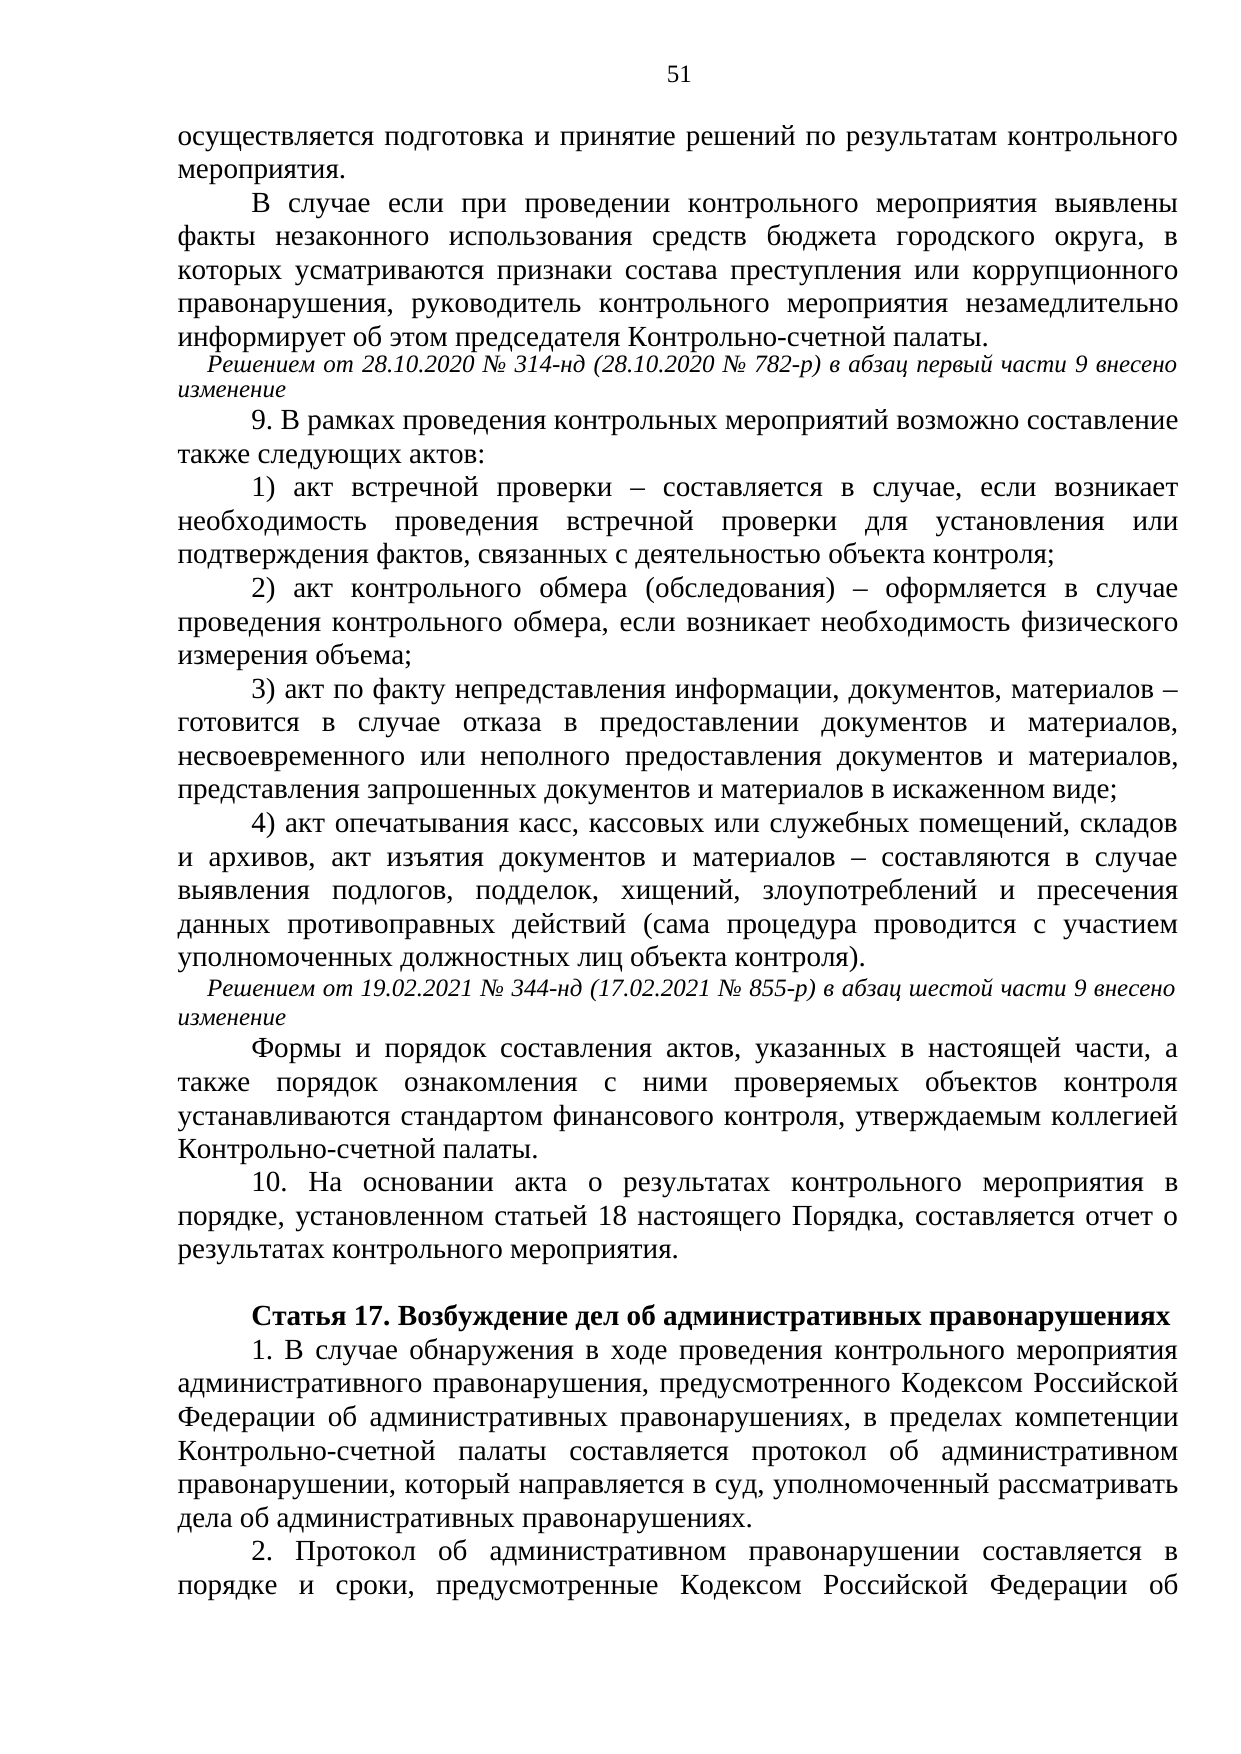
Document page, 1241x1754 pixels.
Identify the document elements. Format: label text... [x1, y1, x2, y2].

text 3) акт по факту непредставления информации, документов, материалов – готовится в случае отказа в предоставлении документов и материалов, несвоевременного или неполного предоставления документов и материалов, представления запрошенных документов и материалов в искаженном виде; [177, 671, 1179, 805]
text 1. В случае обнаружения в ходе проведения контрольного мероприятия административного правонарушения, предусмотренного Кодексом Российской Федерации об административных правонарушениях, в пределах компетенции Контрольно-счетной палаты составляется протокол об административном правонарушении, который направляется в суд, уполномоченный рассматривать дела об административных правонарушениях. [177, 1332, 1179, 1534]
text 10. На основании акта о результатах контрольного мероприятия в порядке, установленном статьей 18 настоящего Порядка, составляется отчет о результатах контрольного мероприятия. [177, 1165, 1179, 1265]
text 1) акт встречной проверки – составляется в случае, если возникает необходимость проведения встречной проверки для установления или подтверждения фактов, связанных с деятельностью объекта контроля; [177, 470, 1179, 571]
text Статья 17. Возбуждение дел об административных правонарушениях [177, 1299, 1179, 1332]
text 2) акт контрольного обмера (обследования) – оформляется в случае проведения контрольного обмера, если возникает необходимость физического измерения объема; [177, 571, 1179, 671]
text Формы и порядок составления актов, указанных в настоящей части, а также порядок ознакомления с ними проверяемых объектов контроля устанавливаются стандартом финансового контроля, утверждаемым коллегией Контрольно-счетной палаты. [177, 1031, 1179, 1165]
text 4) акт опечатывания касс, кассовых или служебных помещений, складов и архивов, акт изъятия документов и материалов – составляются в случае выявления подлогов, подделок, хищений, злоупотреблений и пресечения данных противоправных действий (сама процедура проводится с участием уполномоченных должностных лиц объекта контроля). [177, 805, 1179, 973]
text Решением от 19.02.2021 № 344-нд (17.02.2021 № 855-р) в абзац шестой части 9 внесено изменение [177, 973, 1179, 1031]
text 9. В рамках проведения контрольных мероприятий возможно составление также следующих актов: [177, 403, 1179, 470]
text В случае если при проведении контрольного мероприятия выявлены факты незаконного использования средств бюджета городского округа, в которых усматриваются признаки состава преступления или коррупционного правонарушения, руководитель контрольного мероприятия незамедлительно информирует об этом председателя Контрольно-счетной палаты. [177, 185, 1179, 353]
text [177, 118, 1179, 185]
text Решением от 28.10.2020 № 314-нд (28.10.2020 № 782-р) в абзац первый части 9 внесено изменение [177, 353, 1181, 403]
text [177, 1534, 1179, 1601]
